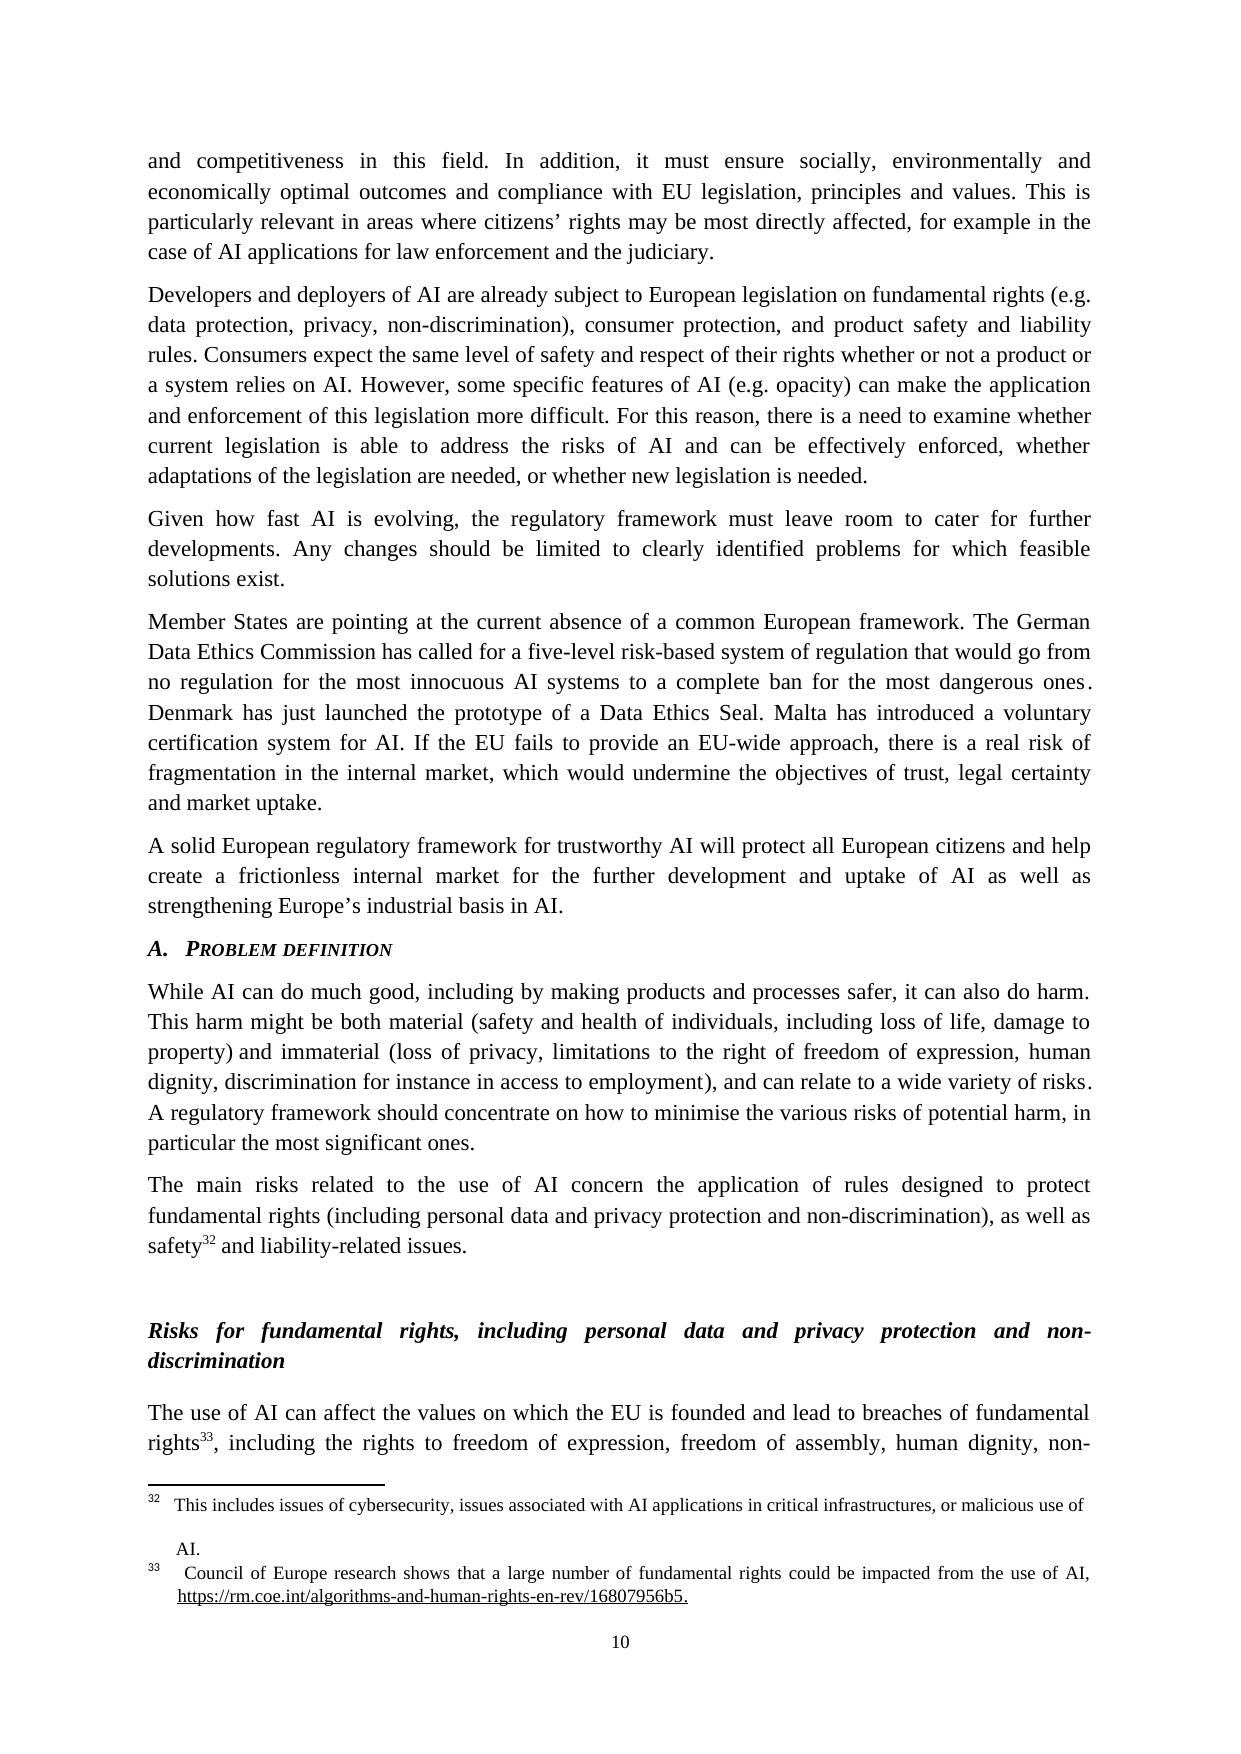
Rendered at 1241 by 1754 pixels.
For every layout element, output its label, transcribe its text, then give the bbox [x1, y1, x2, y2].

text Risks for fundamental rights, including personal data and privacy protection and non-discrimination [148, 1317, 1093, 1374]
text Member States are pointing at the current absence of a common European framework. The German Data Ethics Commission has called for a five-level risk-based system of regulation that would go from no regulation for the most innocuous AI systems to a complete ban for the most dangerous ones. Denmark has just launched the prototype of a Data Ethics Seal. Malta has introduced a voluntary certification system for AI. If the EU fails to provide an EU-wide approach, there is a real risk of fragmentation in the internal market, which would undermine the objectives of trust, legal certainty and market uptake. [148, 608, 1093, 816]
text The main risks related to the use of AI concern the application of rules designed to protect fundamental rights (including personal data and privacy protection and non-discrimination), as well as safety and liability-related issues. [148, 1172, 1093, 1258]
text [148, 148, 1093, 264]
text Developers and deployers of AI are already subject to European legislation on fundamental rights (e.g. data protection, privacy, non-discrimination), consumer protection, and product safety and liability rules. Consumers expect the same level of safety and respect of their rights whether or not a product or a system relies on AI. However, some specific features of AI (e.g. opacity) can make the application and enforcement of this legislation more difficult. For this reason, there is a need to examine whether current legislation is able to address the risks of AI and can be effectively enforced, whether adaptations of the legislation are needed, or whether new legislation is needed. [148, 281, 1093, 488]
text While AI can do much good, including by making products and processes safer, it can also do harm. This harm might be both material (safety and health of individuals, including loss of life, damage to property) and immaterial (loss of privacy, limitations to the right of freedom of expression, human dignity, discrimination for instance in access to employment), and can relate to a wide variety of risks. A regulatory framework should concentrate on how to minimise the various risks of potential harm, in particular the most significant ones. [148, 978, 1093, 1155]
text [148, 1399, 1093, 1455]
text Given how fast AI is evolving, the regulatory framework must leave room to cater for further developments. Any changes should be limited to clearly identified problems for which feasible solutions exist. [148, 505, 1093, 592]
list Problem definition [148, 935, 1093, 961]
text A solid European regulatory framework for trustworthy AI will protect all European citizens and help create a frictionless internal market for the further development and uptake of AI as well as strengthening Europe’s industrial basis in AI. [148, 832, 1093, 919]
